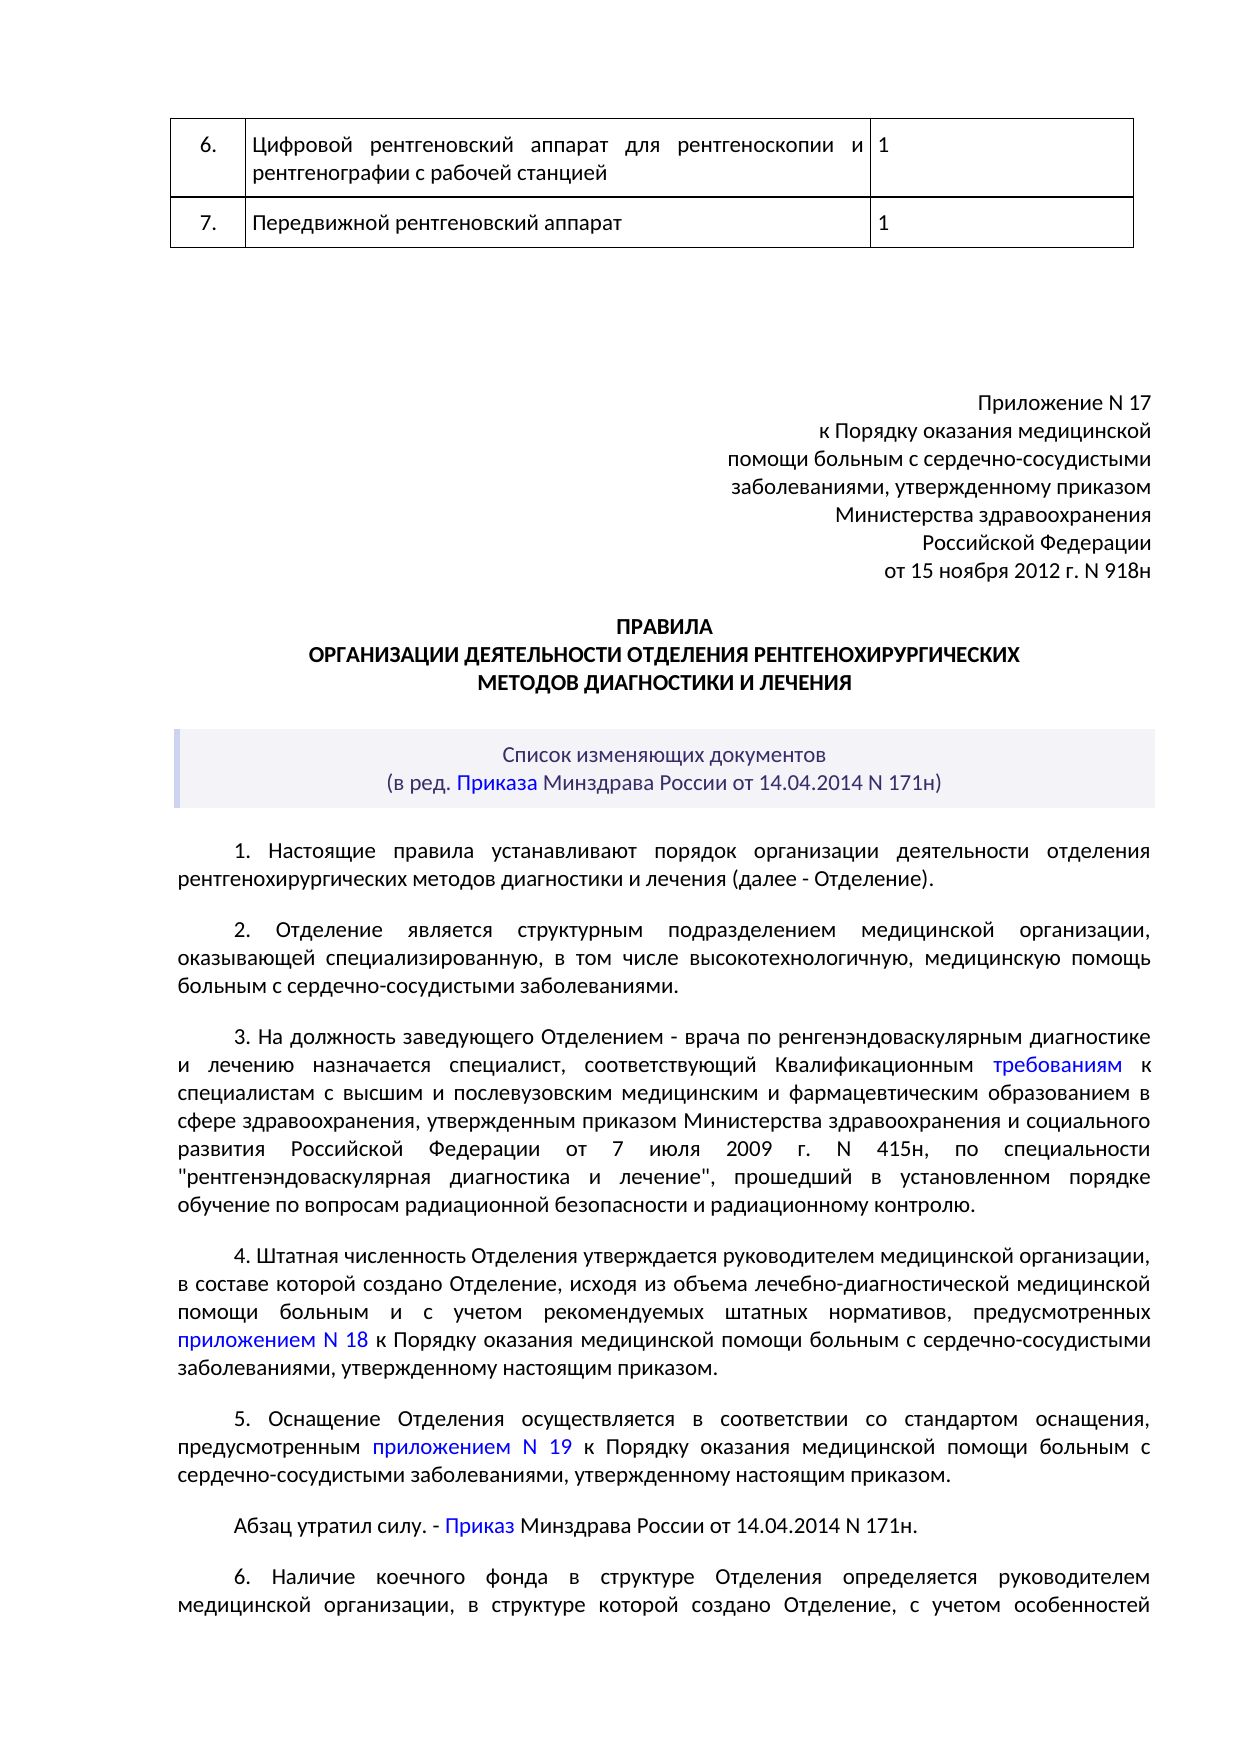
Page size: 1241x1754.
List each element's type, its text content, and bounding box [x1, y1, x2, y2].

table_header Список изменяющих документов (в ред. Приказа Минздрава России от 14.04.2014 N 171н) [180, 729, 1149, 808]
title ПРАВИЛА [177, 612, 1152, 640]
text Российской Федерации [177, 528, 1152, 556]
text Приложение N 17 [177, 388, 1152, 416]
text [177, 1562, 1152, 1618]
table_cell 6. [171, 119, 245, 196]
text от 15 ноября 2012 г. N 918н [177, 556, 1152, 584]
text помощи больным с сердечно-сосудистыми [177, 444, 1152, 472]
table_cell Передвижной рентгеновский аппарат [246, 198, 870, 247]
text Абзац утратил силу. - Приказ Минздрава России от 14.04.2014 N 171н. [177, 1511, 1152, 1539]
text к Порядку оказания медицинской [177, 416, 1152, 444]
text 5. Оснащение Отделения осуществляется в соответствии со стандартом оснащения, предусмотренным приложением N 19 к Порядку оказания медицинской помощи больным с сердечно-сосудистыми заболеваниями, утвержденному настоящим приказом. [177, 1404, 1152, 1488]
title МЕТОДОВ ДИАГНОСТИКИ И ЛЕЧЕНИЯ [177, 668, 1152, 696]
text 3. На должность заведующего Отделением - врача по ренгенэндоваскулярным диагностике и лечению назначается специалист, соответствующий Квалификационным требованиям к специалистам с высшим и послевузовским медицинским и фармацевтическим образованием в сфере здравоохранения, утвержденным приказом Министерства здравоохранения и социального развития Российской Федерации от 7 июля 2009 г. N 415н, по специальности "рентгенэндоваскулярная диагностика и лечение", прошедший в установленном порядке обучение по вопросам радиационной безопасности и радиационному контролю. [177, 1022, 1152, 1218]
table_cell 1 [871, 119, 1133, 196]
table_cell 7. [171, 198, 245, 247]
title ОРГАНИЗАЦИИ ДЕЯТЕЛЬНОСТИ ОТДЕЛЕНИЯ РЕНТГЕНОХИРУРГИЧЕСКИХ [177, 640, 1152, 668]
table_cell 1 [871, 198, 1133, 247]
text 2. Отделение является структурным подразделением медицинской организации, оказывающей специализированную, в том числе высокотехнологичную, медицинскую помощь больным с сердечно-сосудистыми заболеваниями. [177, 915, 1152, 999]
text Министерства здравоохранения [177, 500, 1152, 528]
text 1. Настоящие правила устанавливают порядок организации деятельности отделения рентгенохирургических методов диагностики и лечения (далее - Отделение). [177, 836, 1152, 892]
text заболеваниями, утвержденному приказом [177, 472, 1152, 500]
text 4. Штатная численность Отделения утверждается руководителем медицинской организации, в составе которой создано Отделение, исходя из объема лечебно-диагностической медицинской помощи больным и с учетом рекомендуемых штатных нормативов, предусмотренных приложением N 18 к Порядку оказания медицинской помощи больным с сердечно-сосудистыми заболеваниями, утвержденному настоящим приказом. [177, 1241, 1152, 1381]
table_cell Цифровой рентгеновский аппарат для рентгеноскопии и рентгенографии с рабочей станцией [246, 119, 870, 196]
